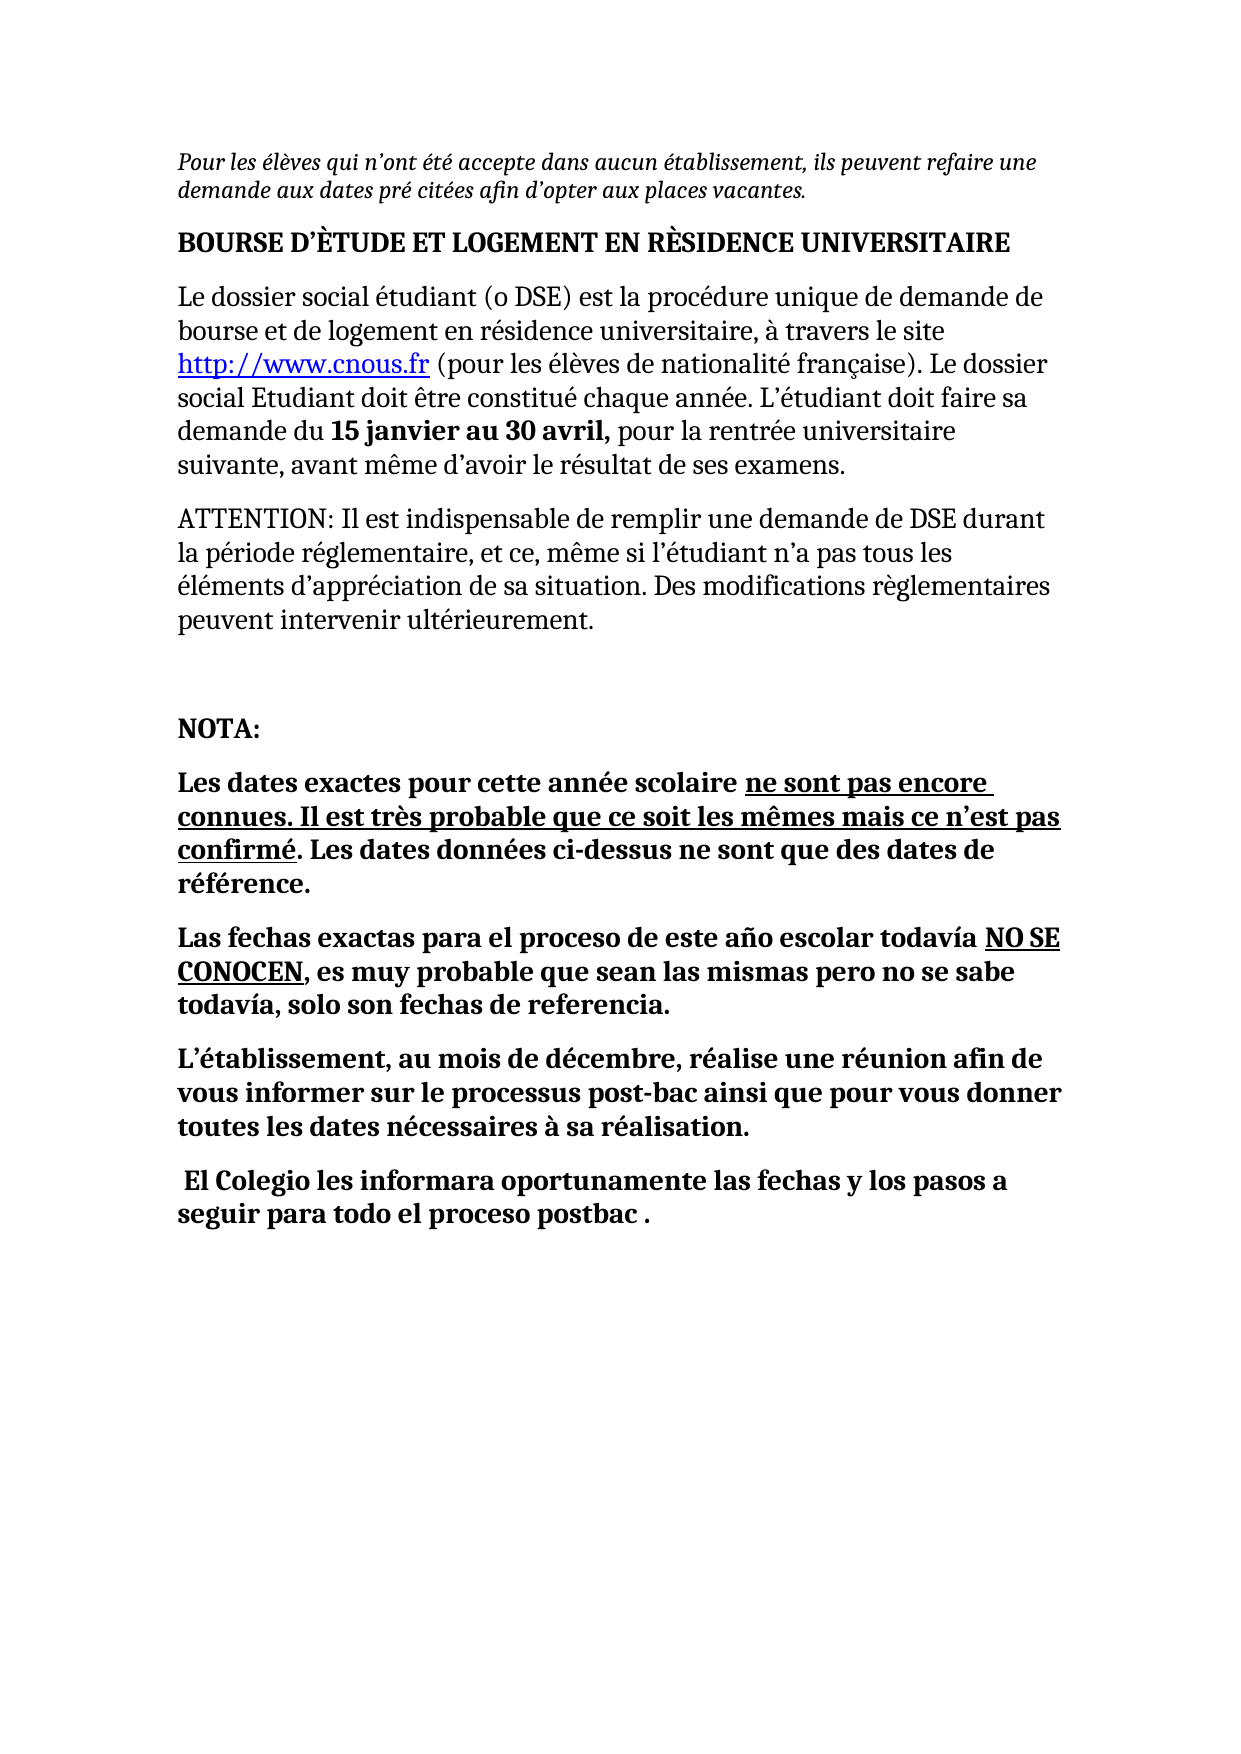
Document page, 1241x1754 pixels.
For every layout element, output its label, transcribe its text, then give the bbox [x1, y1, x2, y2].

text Les dates exactes pour cette année scolaire ne sont pas encore connues. Il est très probable que ce soit les mêmes mais ce n’est pas confirmé. Les dates données ci-dessus ne sont que des dates de référence. [177, 766, 1063, 900]
text Pour les élèves qui n’ont été accepte dans aucun établissement, ils peuvent refaire une demande aux dates pré citées afin d’opter aux places vacantes. [177, 148, 1063, 205]
text El Colegio les informara oportunamente las fechas y los pasos a seguir para todo el proceso postbac . [177, 1164, 1063, 1231]
text Le dossier social étudiant (o DSE) est la procédure unique de demande de bourse et de logement en résidence universitaire, à travers le site http://www.cnous.fr (pour les élèves de nationalité française). Le dossier social Etudiant doit être constitué chaque année. L’étudiant doit faire sa demande du 15 janvier au 30 avril, pour la rentrée universitaire suivante, avant même d’avoir le résultat de ses examens. [177, 280, 1063, 482]
text L’établissement, au mois de décembre, réalise une réunion afin de vous informer sur le processus post-bac ainsi que pour vous donner toutes les dates nécessaires à sa réalisation. [177, 1043, 1063, 1143]
text Las fechas exactas para el proceso de este año escolar todavía NO SE CONOCEN, es muy probable que sean las mismas pero no se sabe todavía, solo son fechas de referencia. [177, 921, 1063, 1022]
text BOURSE D’ÈTUDE ET LOGEMENT EN RÈSIDENCE UNIVERSITAIRE [177, 226, 1063, 259]
text NOTA: [177, 712, 1063, 745]
text ATTENTION: Il est indispensable de remplir une demande de DSE durant la période réglementaire, et ce, même si l’étudiant n’a pas tous les éléments d’appréciation de sa situation. Des modifications règlementaires peuvent intervenir ultérieurement. [177, 502, 1063, 637]
